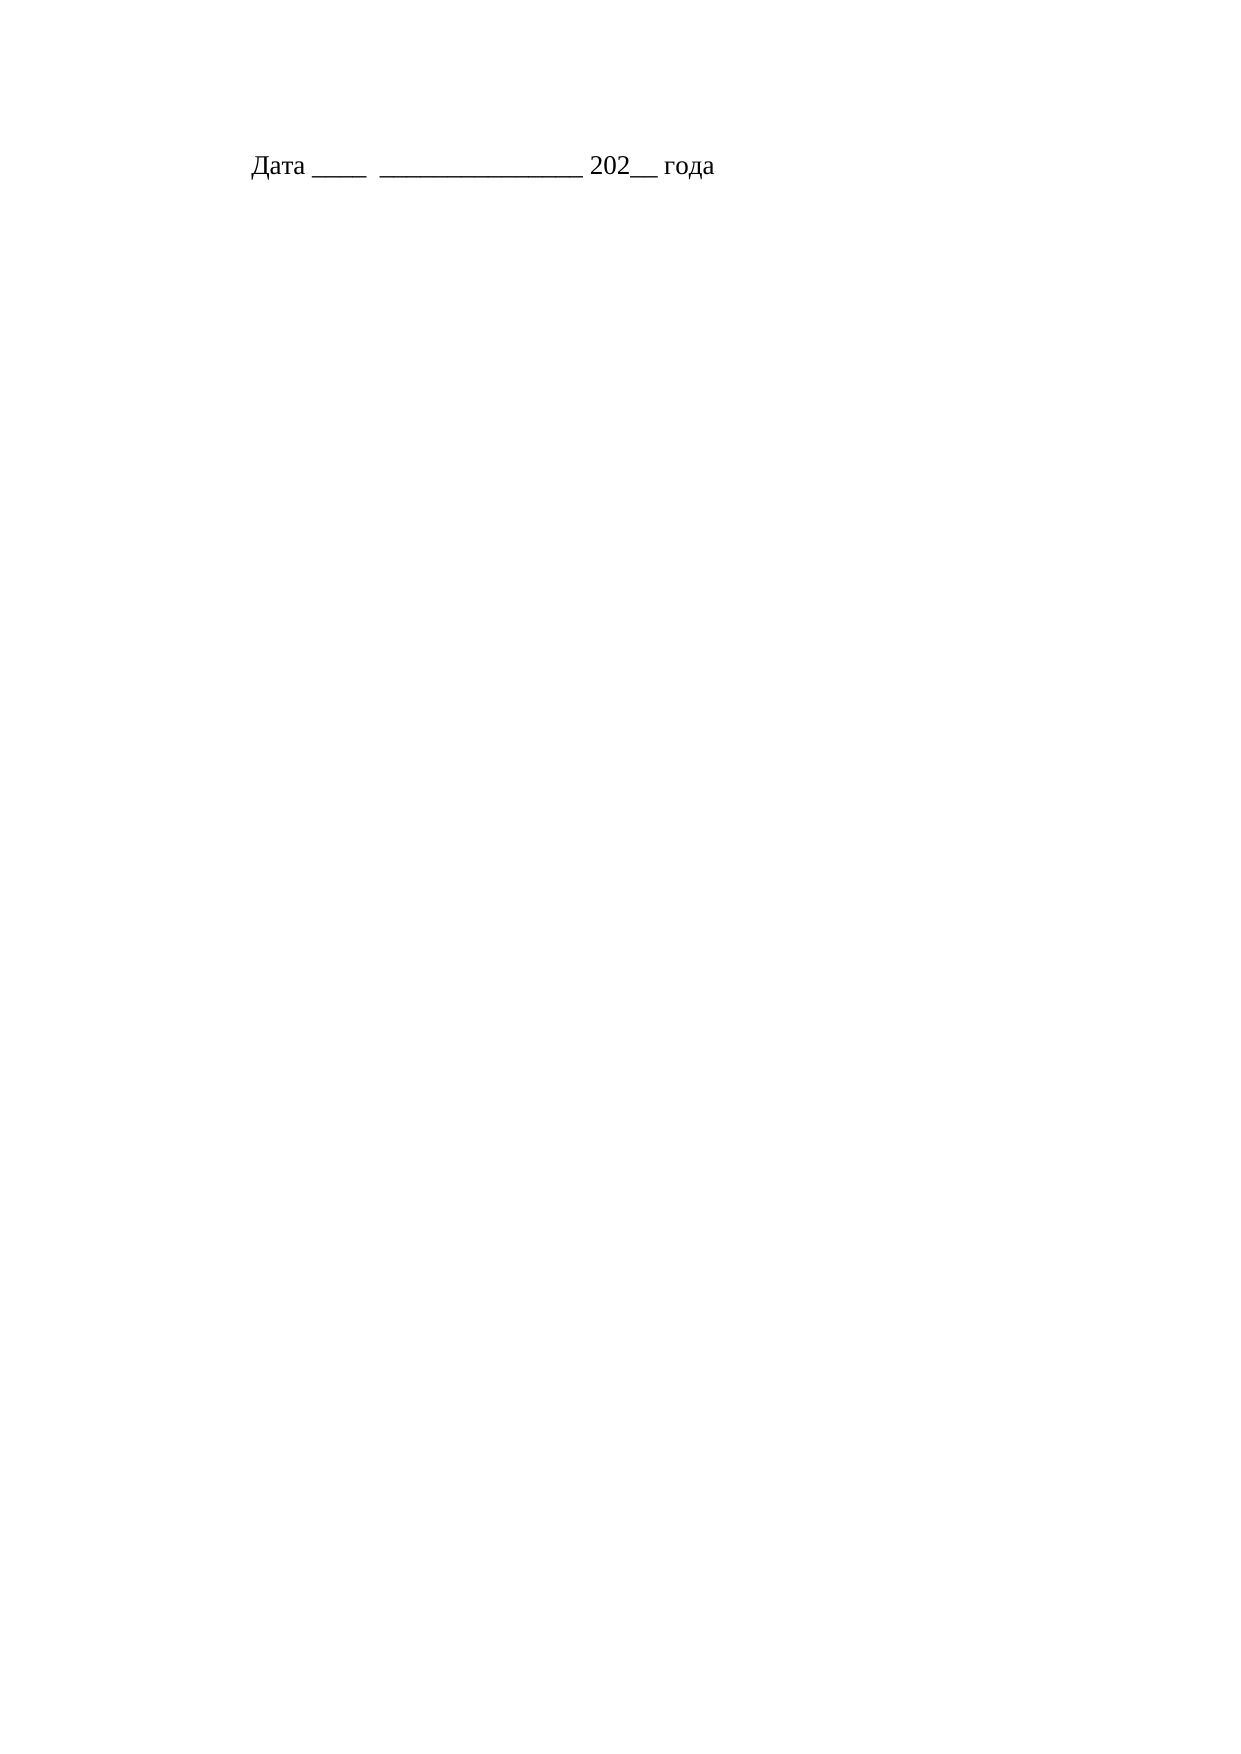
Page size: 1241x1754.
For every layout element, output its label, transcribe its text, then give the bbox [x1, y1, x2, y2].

text Дата ____ _______________ 202__ года [251, 149, 1181, 180]
